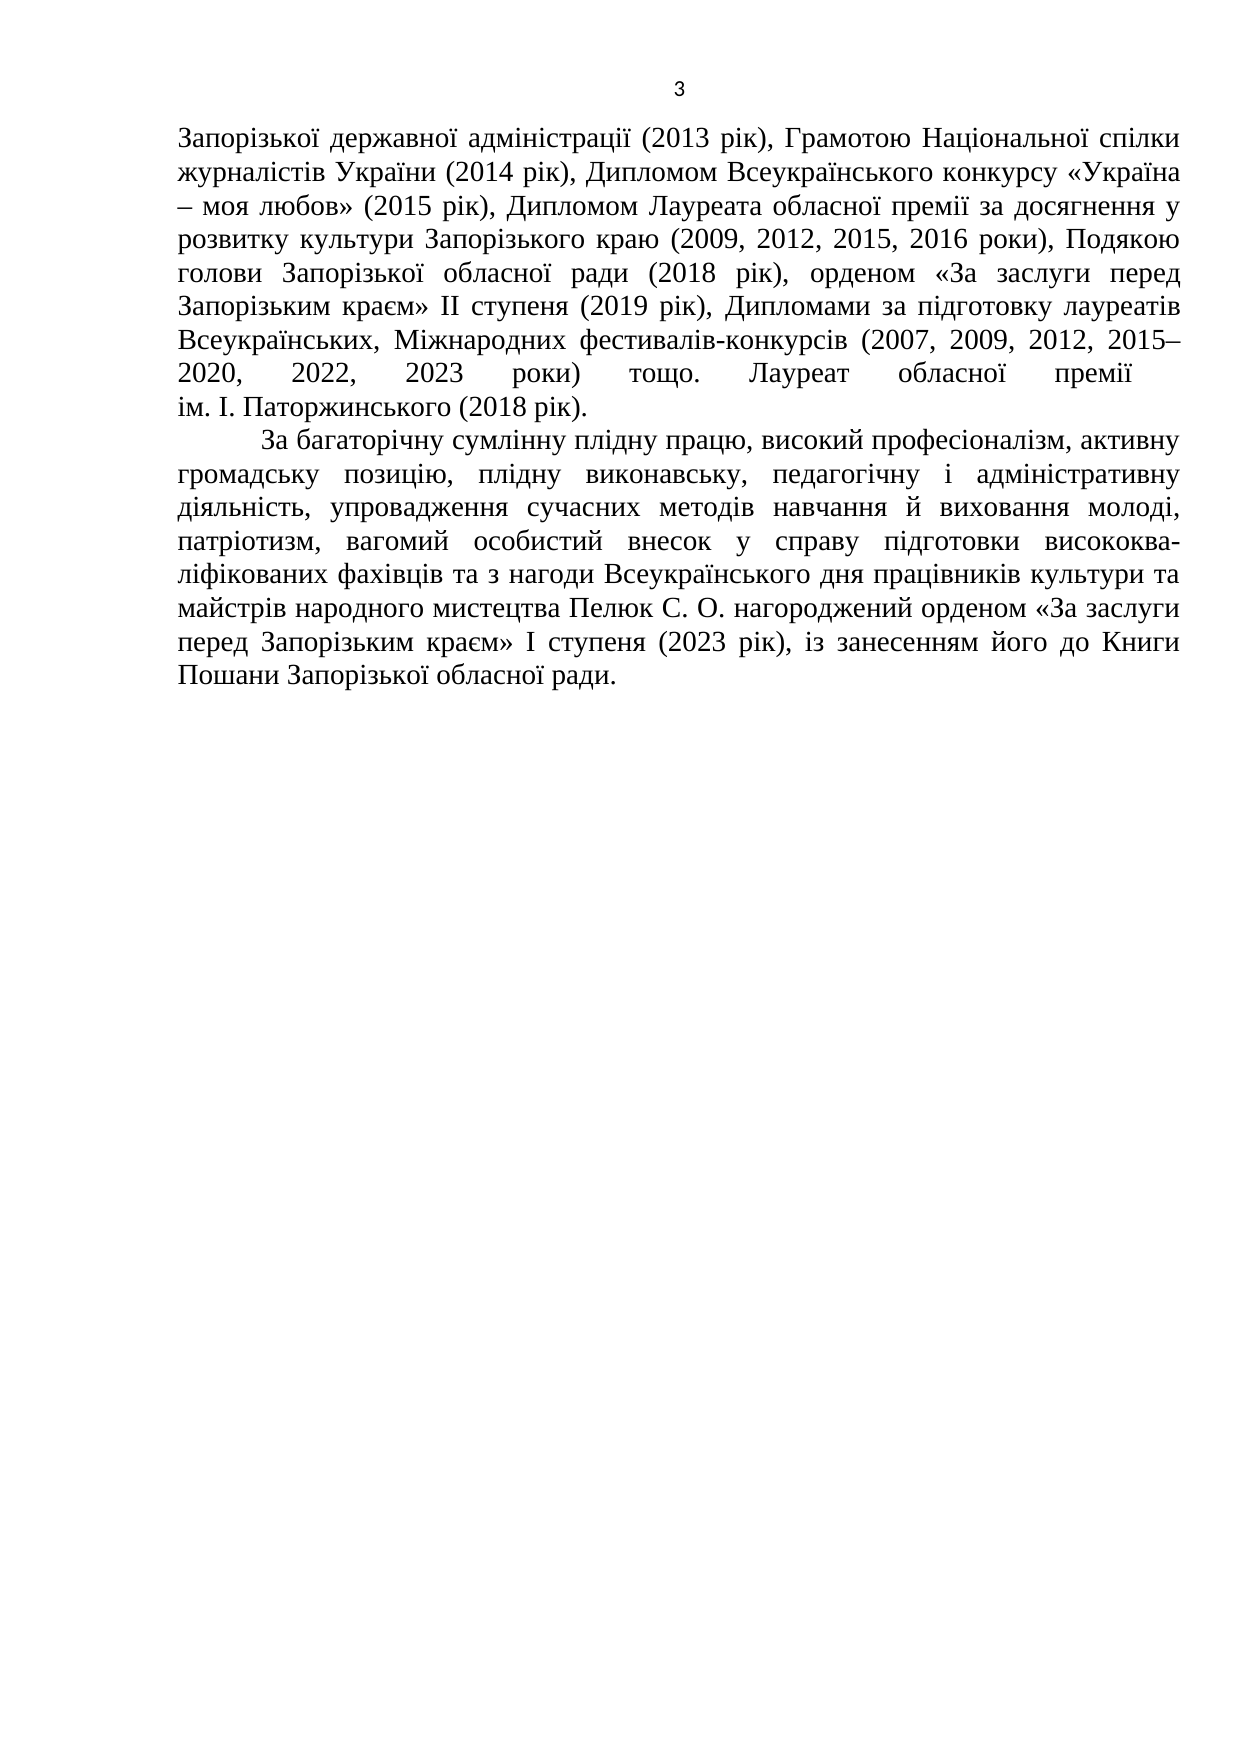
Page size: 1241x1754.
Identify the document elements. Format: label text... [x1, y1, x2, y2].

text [177, 121, 1181, 422]
text За багаторічну сумлінну плідну працю, високий професіоналізм, активну громадську позицію, плідну виконавську, педагогічну і адміністративну діяльність, упровадження сучасних методів навчання й виховання молоді, патріотизм, вагомий особистий внесок у справу підготовки висококва-ліфікованих фахівців та з нагоди Всеукраїнського дня працівників культури та майстрів народного мистецтва Пелюк С. О. нагороджений орденом «За заслуги перед Запорізьким краєм» І ступеня (2023 рік), із занесенням його до Книги Пошани Запорізької обласної ради. [177, 422, 1181, 691]
